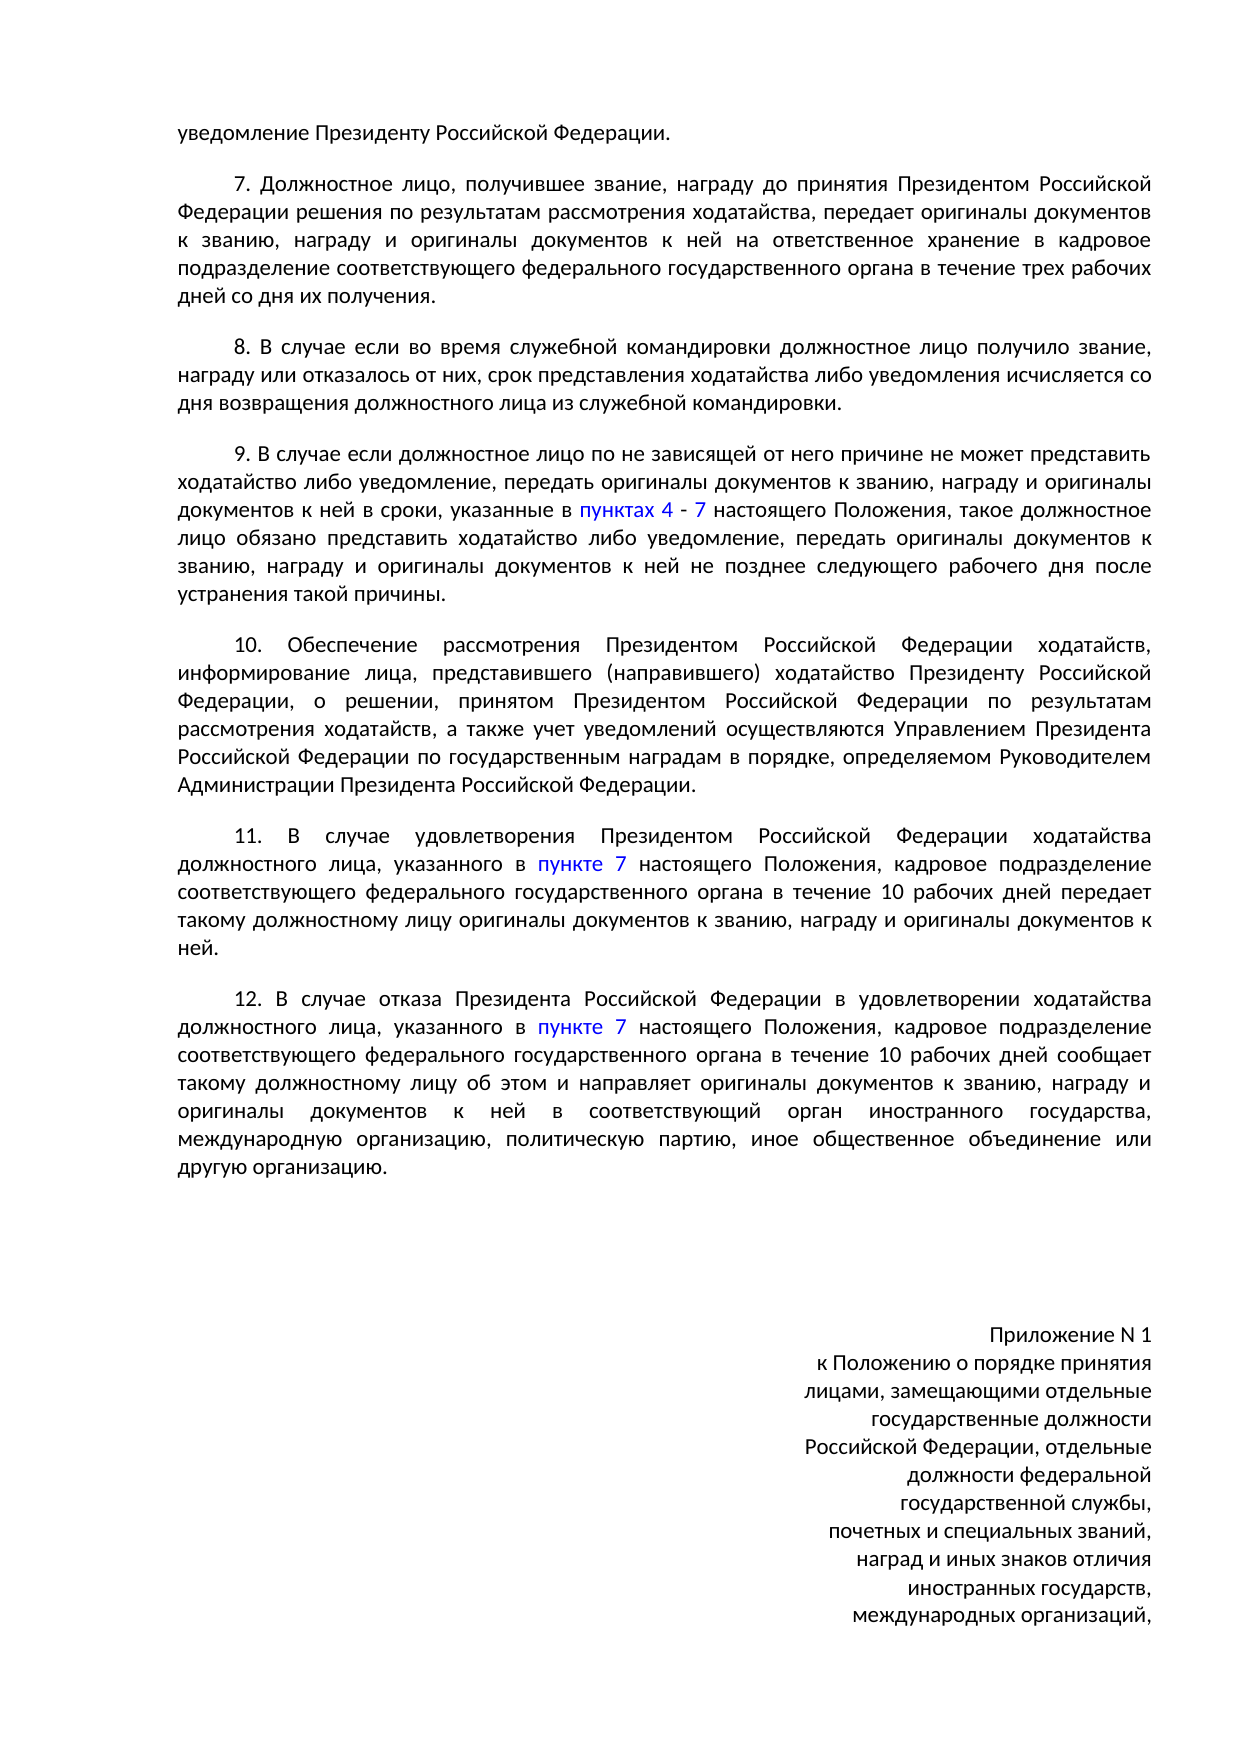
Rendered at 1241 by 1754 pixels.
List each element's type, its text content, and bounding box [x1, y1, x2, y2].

text государственной службы, [177, 1488, 1152, 1517]
text Российской Федерации, отдельные [177, 1432, 1152, 1461]
text 11. В случае удовлетворения Президентом Российской Федерации ходатайства должностного лица, указанного в пункте 7 настоящего Положения, кадровое подразделение соответствующего федерального государственного органа в течение 10 рабочих дней передает такому должностному лицу оригиналы документов к званию, награду и оригиналы документов к ней. [177, 821, 1152, 961]
text 12. В случае отказа Президента Российской Федерации в удовлетворении ходатайства должностного лица, указанного в пункте 7 настоящего Положения, кадровое подразделение соответствующего федерального государственного органа в течение 10 рабочих дней сообщает такому должностному лицу об этом и направляет оригиналы документов к званию, награду и оригиналы документов к ней в соответствующий орган иностранного государства, международную организацию, политическую партию, иное общественное объединение или другую организацию. [177, 984, 1152, 1180]
text международных организаций, [177, 1601, 1152, 1629]
text 8. В случае если во время служебной командировки должностное лицо получило звание, награду или отказалось от них, срок представления ходатайства либо уведомления исчисляется со дня возвращения должностного лица из служебной командировки. [177, 332, 1152, 416]
text государственные должности [177, 1404, 1152, 1432]
text Приложение N 1 [177, 1320, 1152, 1348]
text должности федеральной [177, 1461, 1152, 1488]
text 9. В случае если должностное лицо по не зависящей от него причине не может представить ходатайство либо уведомление, передать оригиналы документов к званию, награду и оригиналы документов к ней в сроки, указанные в пунктах 4 - 7 настоящего Положения, такое должностное лицо обязано представить ходатайство либо уведомление, передать оригиналы документов к званию, награду и оригиналы документов к ней не позднее следующего рабочего дня после устранения такой причины. [177, 439, 1152, 607]
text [177, 118, 1152, 146]
text иностранных государств, [177, 1573, 1152, 1601]
text наград и иных знаков отличия [177, 1544, 1152, 1573]
text 10. Обеспечение рассмотрения Президентом Российской Федерации ходатайств, информирование лица, представившего (направившего) ходатайство Президенту Российской Федерации, о решении, принятом Президентом Российской Федерации по результатам рассмотрения ходатайств, а также учет уведомлений осуществляются Управлением Президента Российской Федерации по государственным наградам в порядке, определяемом Руководителем Администрации Президента Российской Федерации. [177, 630, 1152, 798]
text 7. Должностное лицо, получившее звание, награду до принятия Президентом Российской Федерации решения по результатам рассмотрения ходатайства, передает оригиналы документов к званию, награду и оригиналы документов к ней на ответственное хранение в кадровое подразделение соответствующего федерального государственного органа в течение трех рабочих дней со дня их получения. [177, 169, 1152, 309]
text почетных и специальных званий, [177, 1517, 1152, 1544]
text к Положению о порядке принятия [177, 1348, 1152, 1376]
text лицами, замещающими отдельные [177, 1376, 1152, 1404]
